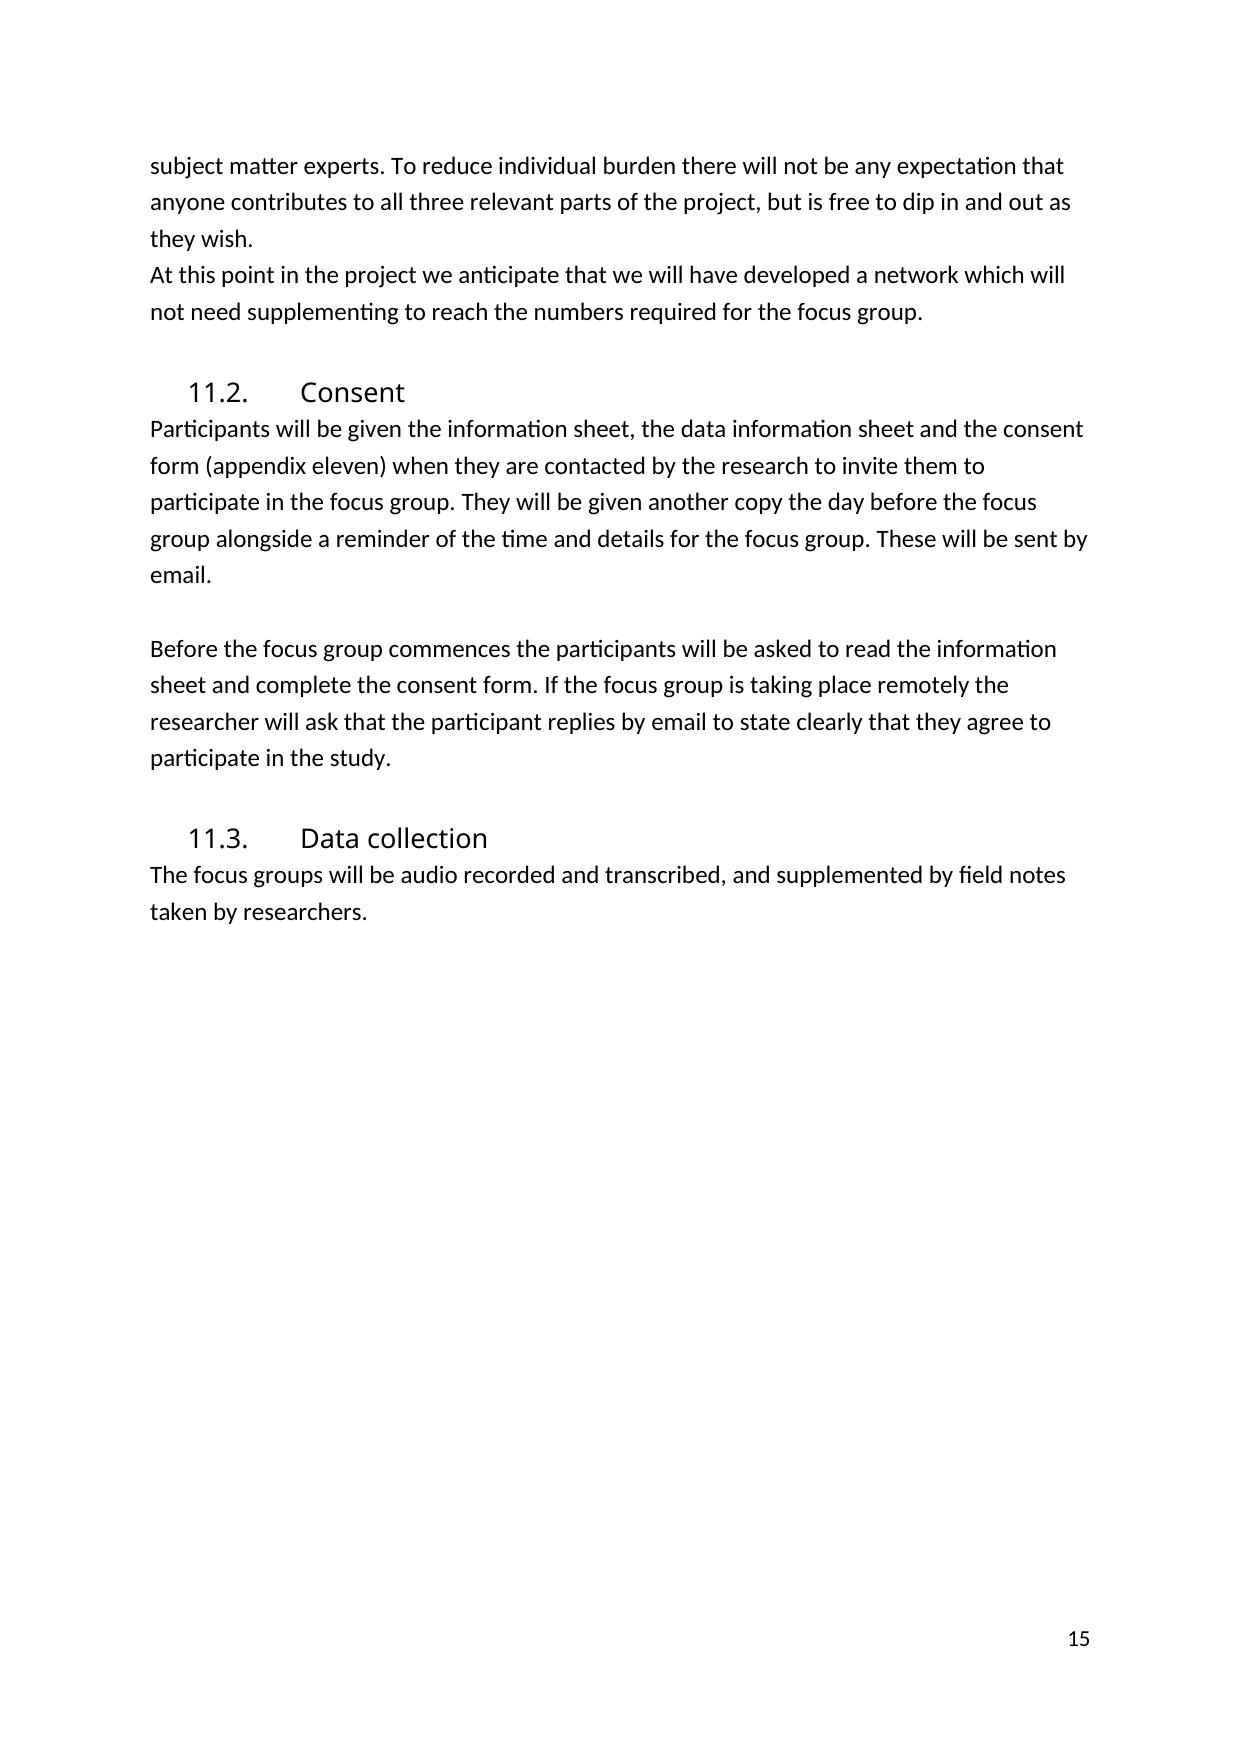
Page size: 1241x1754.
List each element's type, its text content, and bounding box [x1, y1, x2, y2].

text The focus groups will be audio recorded and transcribed, and supplemented by field notes taken by researchers. [150, 859, 1090, 927]
text Participants will be given the information sheet, the data information sheet and the consent form (appendix eleven) when they are contacted by the research to invite them to participate in the focus group. They will be given another copy the day before the focus group alongside a reminder of the time and details for the focus group. These will be sent by email. [150, 413, 1090, 590]
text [150, 150, 1090, 254]
text At this point in the project we anticipate that we will have developed a network which will not need supplementing to reach the numbers required for the focus group. [150, 260, 1090, 327]
text Before the focus group commences the participants will be asked to read the information sheet and complete the consent form. If the focus group is taking place remotely the researcher will ask that the participant replies by email to state clearly that they agree to participate in the study. [150, 633, 1090, 773]
subtitle Consent [187, 373, 1090, 410]
subtitle Data collection [187, 820, 1090, 857]
